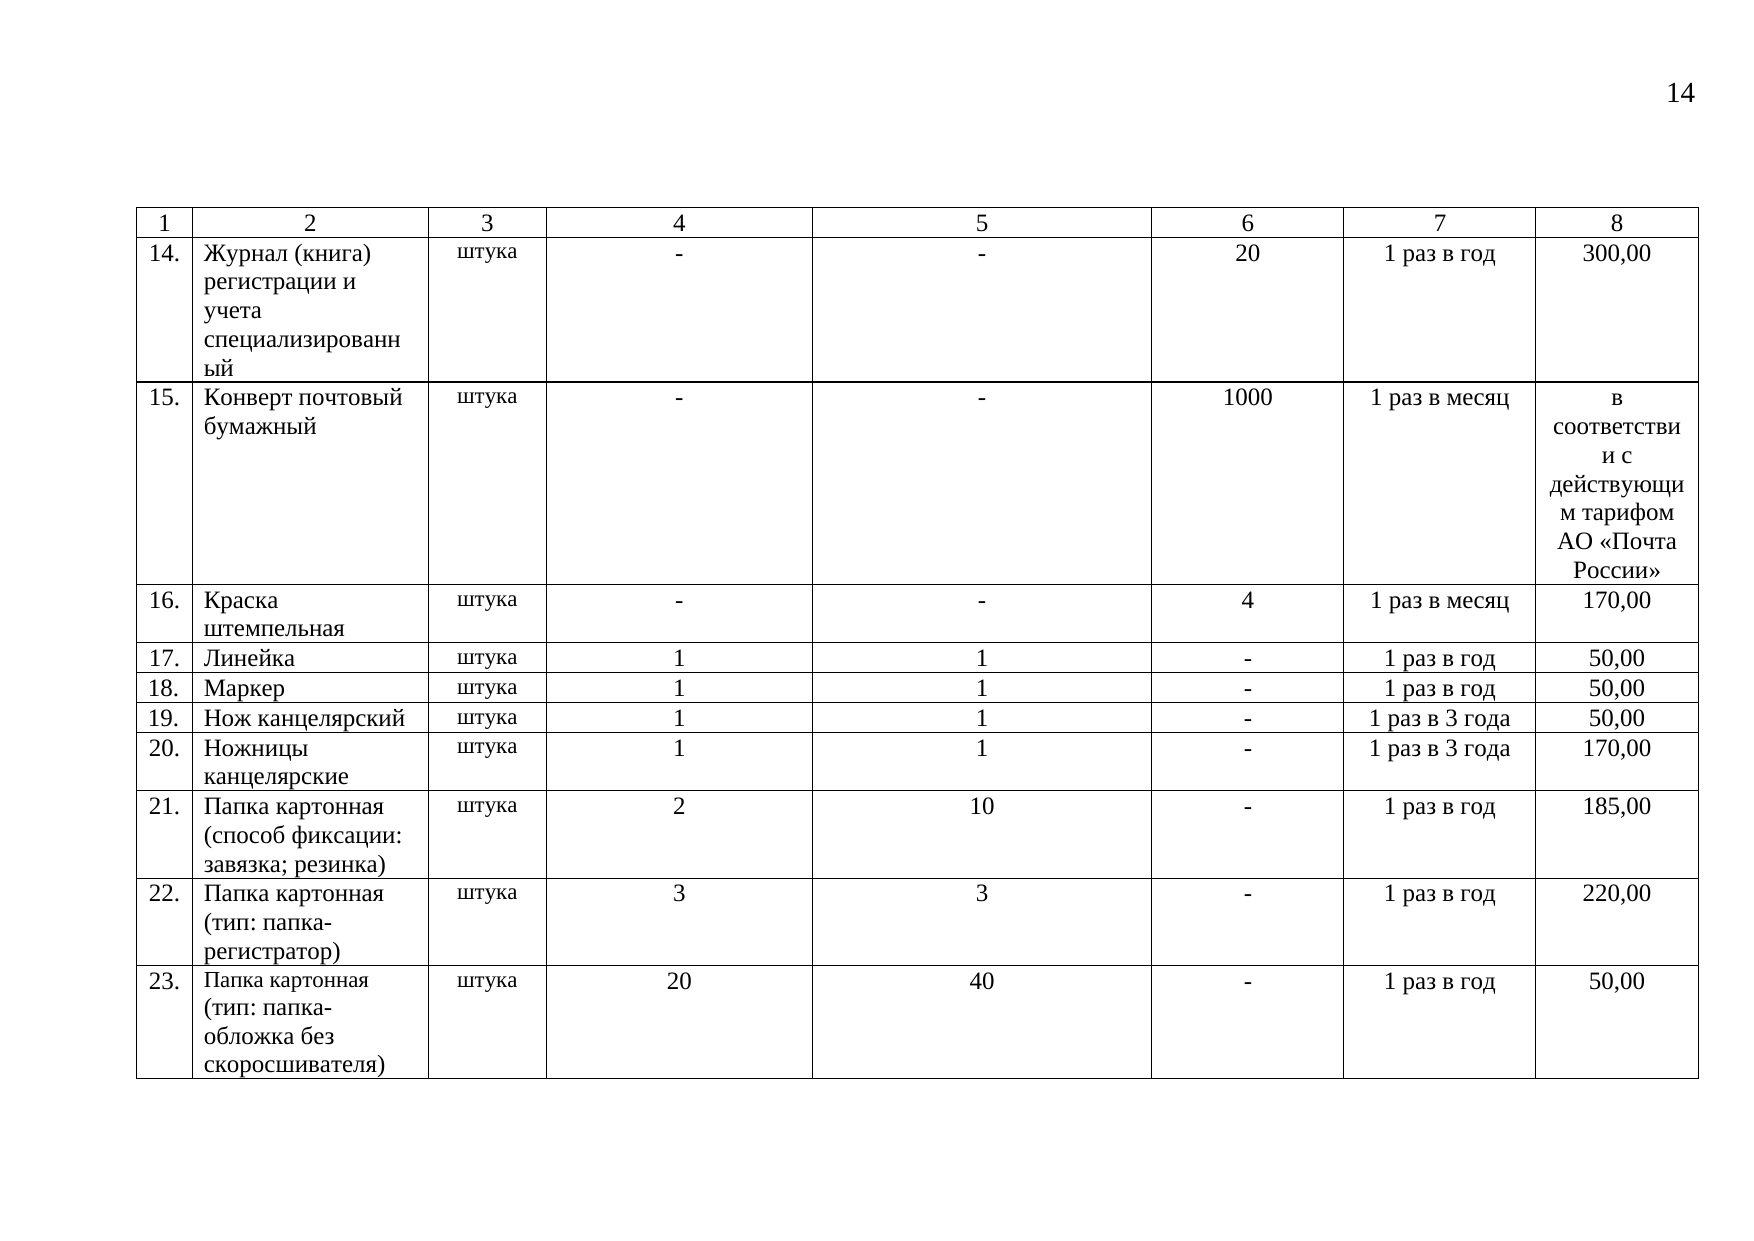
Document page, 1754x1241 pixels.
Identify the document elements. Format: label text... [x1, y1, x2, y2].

table_cell 1 [813, 703, 1151, 732]
table_cell 1 раз в год [1344, 673, 1535, 702]
table_cell 50,00 [1536, 673, 1698, 702]
table_cell Маркер [193, 673, 428, 702]
table_cell 1 [547, 733, 812, 790]
table_cell 1 раз в год [1344, 879, 1535, 965]
table_cell 1 раз в 3 года [1344, 733, 1535, 790]
table_cell штука [429, 643, 546, 672]
table_cell 1 раз в месяц [1344, 585, 1535, 642]
table_header 5 [813, 208, 1151, 237]
table_cell Папка картонная (способ фиксации: завязка; резинка) [193, 791, 428, 877]
table_cell штука [429, 879, 546, 965]
table_cell - [813, 383, 1151, 584]
table_header 2 [193, 208, 428, 237]
table_cell - [813, 238, 1151, 381]
table_cell 50,00 [1536, 966, 1698, 1078]
table_cell 50,00 [1536, 703, 1698, 732]
table_cell 2 [547, 791, 812, 877]
table_cell - [1152, 791, 1343, 877]
table_cell 19. [137, 703, 192, 732]
table_cell 1000 [1152, 383, 1343, 584]
table_cell Конверт почтовый бумажный [193, 383, 428, 584]
table_cell 14. [137, 238, 192, 381]
table_cell 1 [547, 643, 812, 672]
table_cell 50,00 [1536, 643, 1698, 672]
table_cell штука [429, 673, 546, 702]
table_header 1 [137, 208, 192, 237]
table_cell Ножницы канцелярские [193, 733, 428, 790]
table_cell 15. [137, 383, 192, 584]
table_cell - [1152, 966, 1343, 1078]
table_header 8 [1536, 208, 1698, 237]
table_cell 220,00 [1536, 879, 1698, 965]
table_cell 4 [1152, 585, 1343, 642]
table_cell 10 [813, 791, 1151, 877]
table_cell - [1152, 643, 1343, 672]
table_cell 18. [137, 673, 192, 702]
table_cell 22. [137, 879, 192, 965]
table_cell 20. [137, 733, 192, 790]
table_cell Нож канцелярский [193, 703, 428, 732]
table_cell Журнал (книга) регистрации и учета специализированный [193, 238, 428, 381]
table_cell 170,00 [1536, 733, 1698, 790]
table_header 7 [1344, 208, 1535, 237]
table_cell 1 раз в месяц [1344, 383, 1535, 584]
table_cell штука [429, 383, 546, 584]
table_cell 1 раз в 3 года [1344, 703, 1535, 732]
table_cell в соответствии с действующим тарифом АО «Почта России» [1536, 383, 1698, 584]
table_cell 3 [547, 879, 812, 965]
table_cell штука [429, 733, 546, 790]
table_cell 1 раз в год [1344, 238, 1535, 381]
table_cell - [1152, 733, 1343, 790]
table_cell - [1152, 703, 1343, 732]
table_cell 21. [137, 791, 192, 877]
table_cell - [1152, 879, 1343, 965]
table_cell Краска штемпельная [193, 585, 428, 642]
table_cell - [547, 238, 812, 381]
table_cell 1 [813, 673, 1151, 702]
table_cell 1 раз в год [1344, 643, 1535, 672]
table_cell 1 [547, 673, 812, 702]
table_header 3 [429, 208, 546, 237]
table_cell 1 [813, 643, 1151, 672]
table_cell штука [429, 791, 546, 877]
table_cell 170,00 [1536, 585, 1698, 642]
table_cell 17. [137, 643, 192, 672]
table_cell - [1152, 673, 1343, 702]
table_cell штука [429, 966, 546, 1078]
table_cell 1 [547, 703, 812, 732]
table_cell 300,00 [1536, 238, 1698, 381]
table_header 4 [547, 208, 812, 237]
table_cell Линейка [193, 643, 428, 672]
table_cell 23. [137, 966, 192, 1078]
table_cell штука [429, 703, 546, 732]
table_cell Папка картонная (тип: папка-регистратор) [193, 879, 428, 965]
table_cell - [547, 383, 812, 584]
table_cell 40 [813, 966, 1151, 1078]
table_cell 1 раз в год [1344, 966, 1535, 1078]
table_cell 1 [813, 733, 1151, 790]
table_header 6 [1152, 208, 1343, 237]
table_cell Папка картонная (тип: папка-обложка без скоросшивателя) [193, 966, 428, 1078]
table_cell 16. [137, 585, 192, 642]
table_cell 3 [813, 879, 1151, 965]
table_cell 20 [1152, 238, 1343, 381]
table_cell - [813, 585, 1151, 642]
table_cell 185,00 [1536, 791, 1698, 877]
table_cell штука [429, 238, 546, 381]
table_cell - [547, 585, 812, 642]
table_cell штука [429, 585, 546, 642]
table_cell 1 раз в год [1344, 791, 1535, 877]
table_cell 20 [547, 966, 812, 1078]
